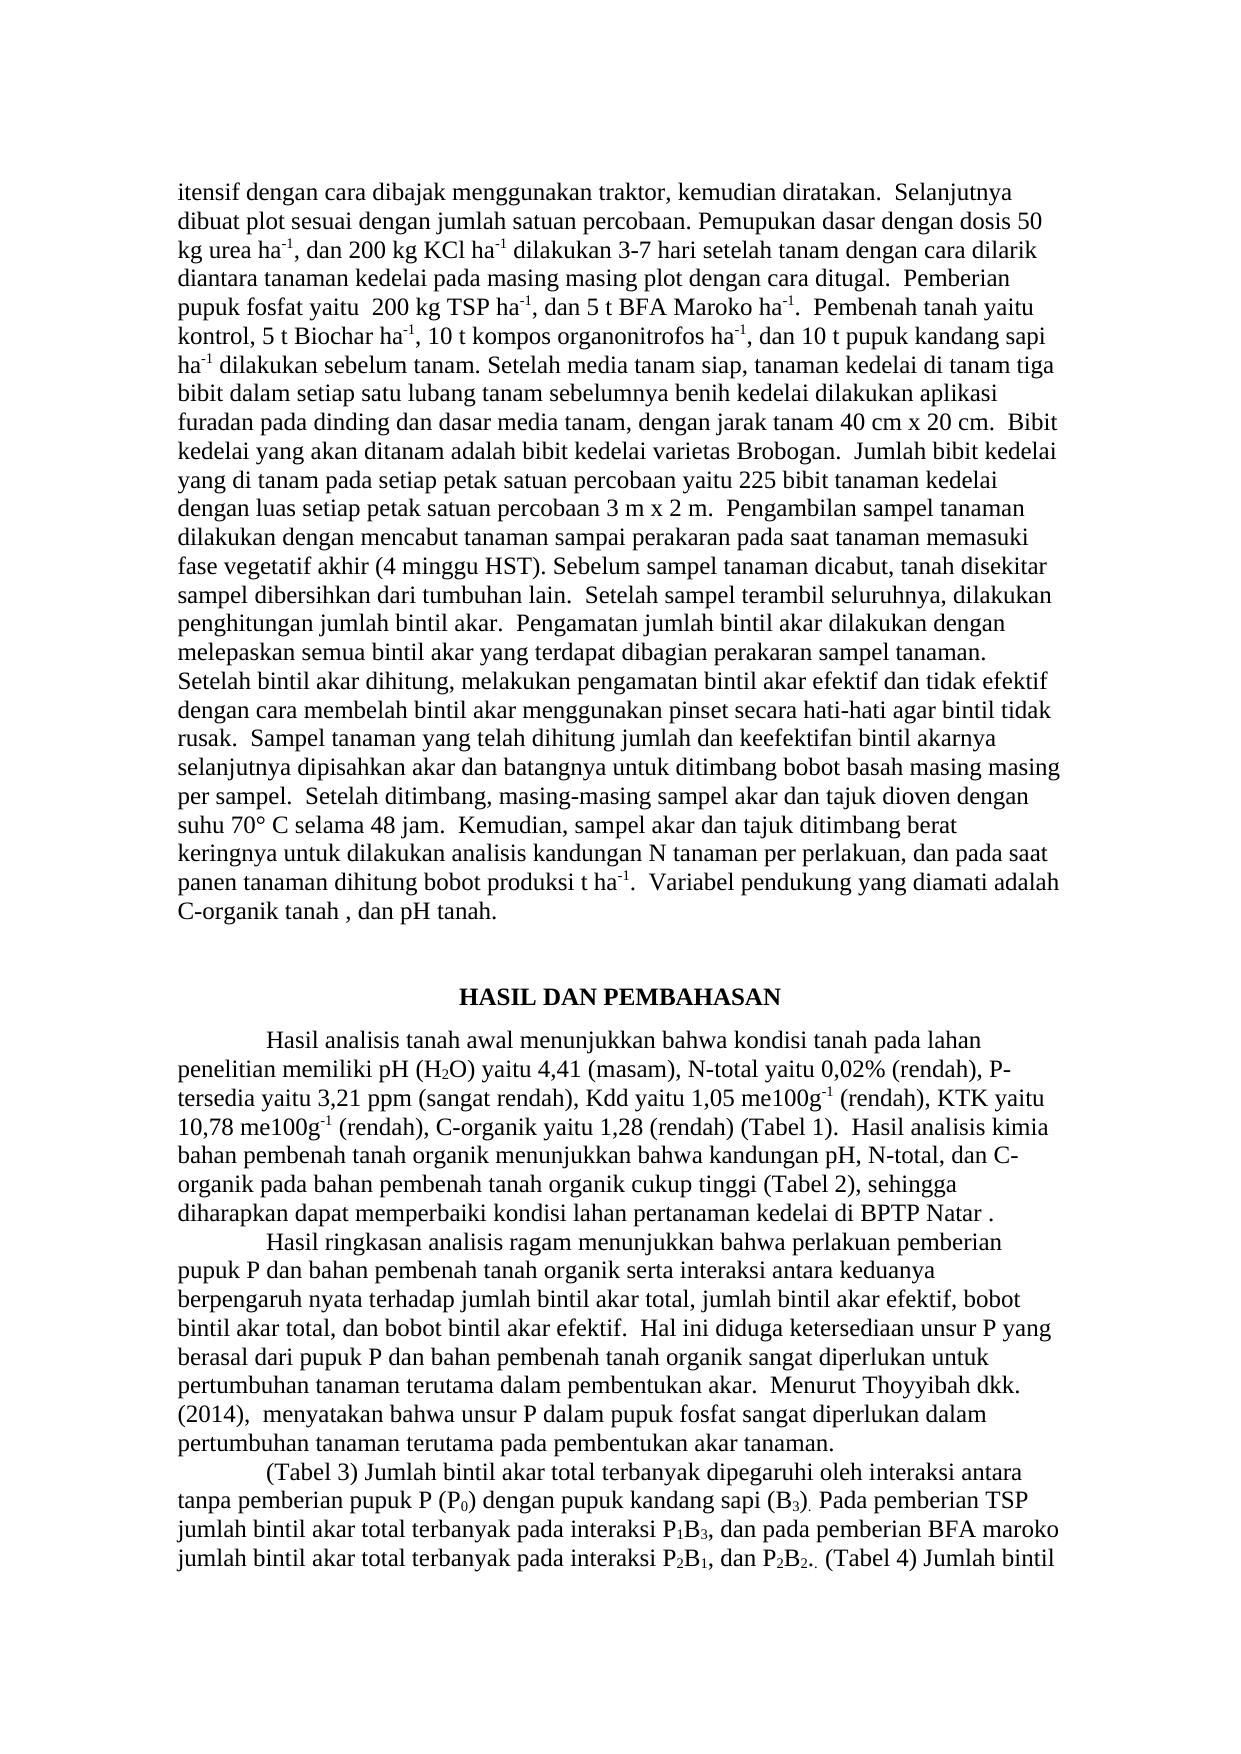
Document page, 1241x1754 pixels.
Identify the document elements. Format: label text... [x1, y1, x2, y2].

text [177, 1457, 1063, 1572]
text Hasil ringkasan analisis ragam menunjukkan bahwa perlakuan pemberian pupuk P dan bahan pembenah tanah organik serta interaksi antara keduanya berpengaruh nyata terhadap jumlah bintil akar total, jumlah bintil akar efektif, bobot bintil akar total, dan bobot bintil akar efektif. Hal ini diduga ketersediaan unsur P yang berasal dari pupuk P dan bahan pembenah tanah organik sangat diperlukan untuk pertumbuhan tanaman terutama dalam pembentukan akar. Menurut Thoyyibah dkk. (2014), menyatakan bahwa unsur P dalam pupuk fosfat sangat diperlukan dalam pertumbuhan tanaman terutama pada pembentukan akar tanaman. [177, 1227, 1063, 1457]
text Hasil analisis tanah awal menunjukkan bahwa kondisi tanah pada lahan penelitian memiliki pH (H2O) yaitu 4,41 (masam), N-total yaitu 0,02% (rendah), P-tersedia yaitu 3,21 ppm (sangat rendah), Kdd yaitu 1,05 me100g-1 (rendah), KTK yaitu 10,78 me100g-1 (rendah), C-organik yaitu 1,28 (rendah) (Tabel 1). Hasil analisis kimia bahan pembenah tanah organik menunjukkan bahwa kandungan pH, N-total, dan C-organik pada bahan pembenah tanah organik cukup tinggi (Tabel 2), sehingga diharapkan dapat memperbaiki kondisi lahan pertanaman kedelai di BPTP Natar . [177, 1025, 1063, 1227]
text HASIL DAN PEMBAHASAN [177, 982, 1063, 1011]
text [177, 177, 1063, 925]
